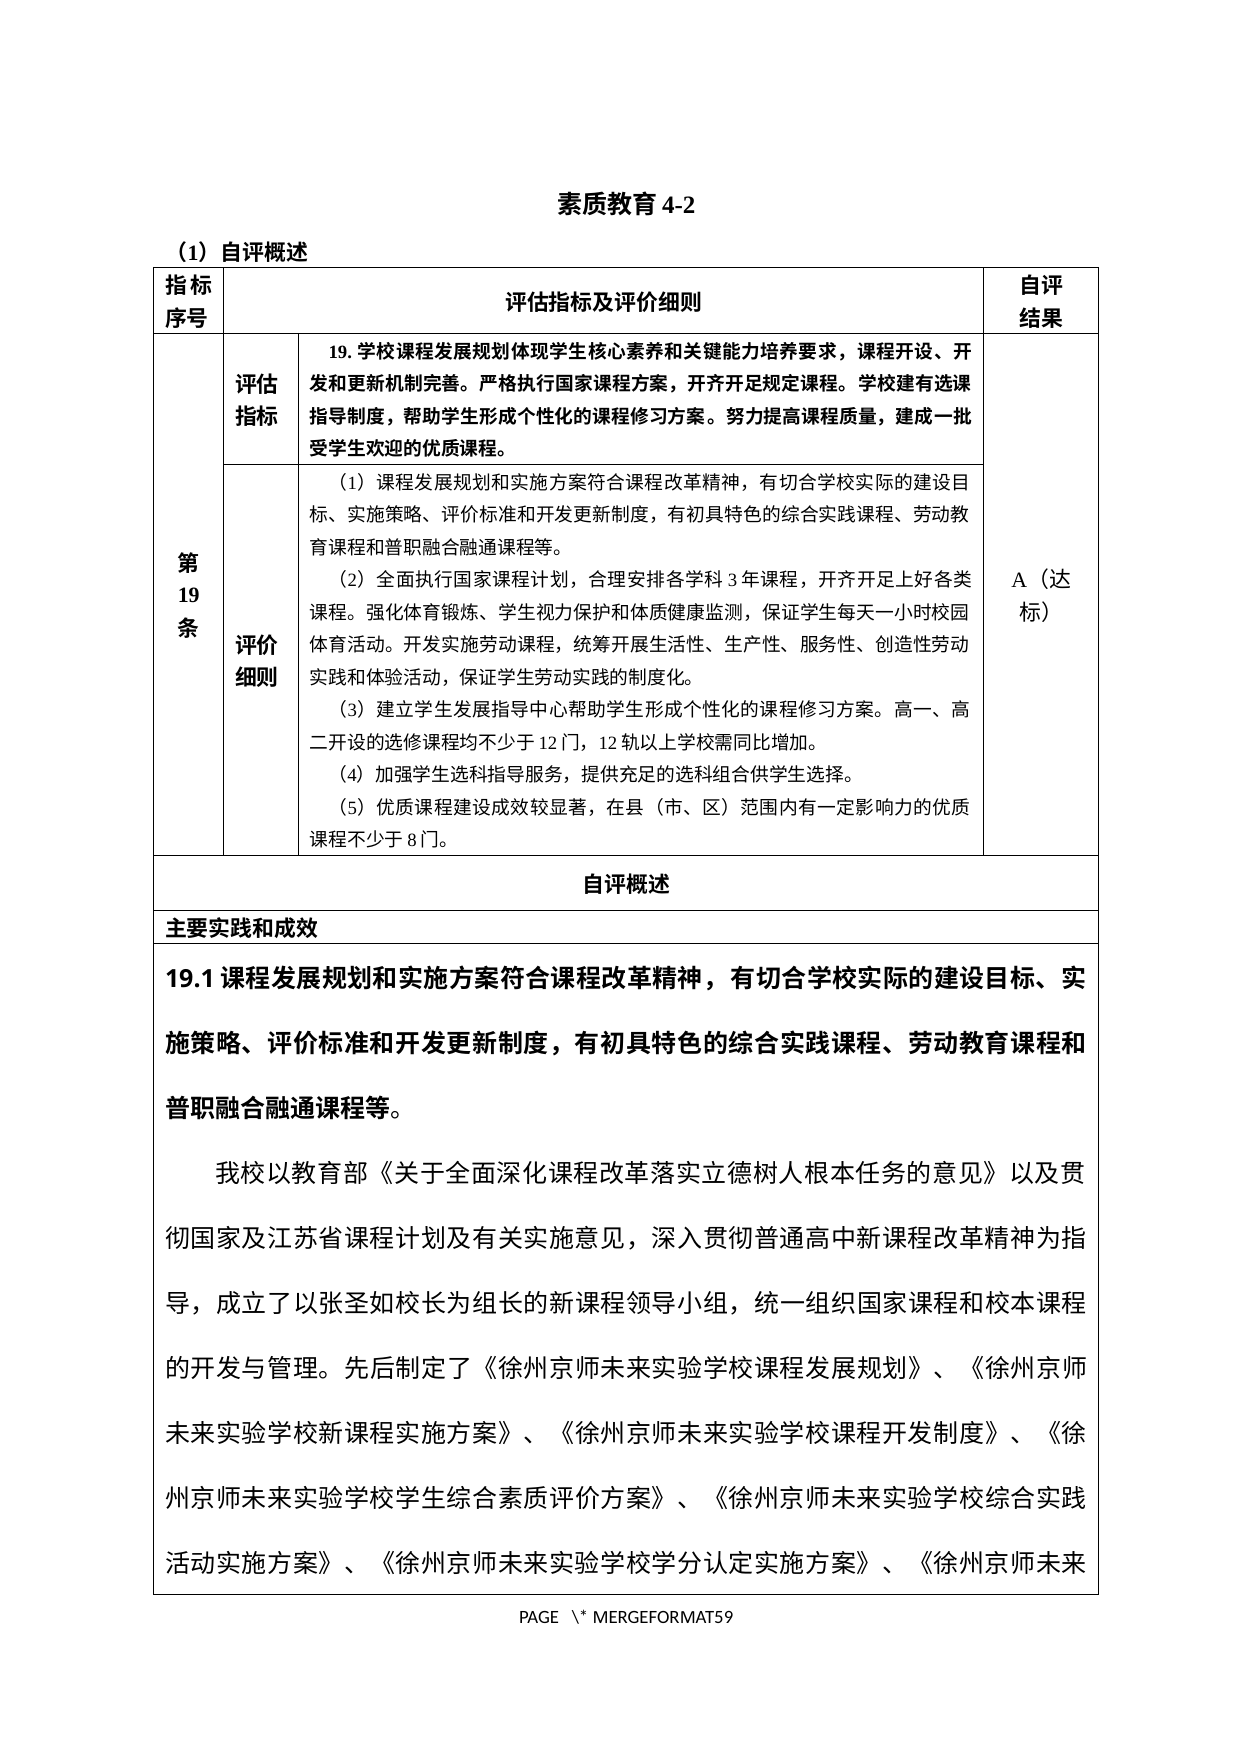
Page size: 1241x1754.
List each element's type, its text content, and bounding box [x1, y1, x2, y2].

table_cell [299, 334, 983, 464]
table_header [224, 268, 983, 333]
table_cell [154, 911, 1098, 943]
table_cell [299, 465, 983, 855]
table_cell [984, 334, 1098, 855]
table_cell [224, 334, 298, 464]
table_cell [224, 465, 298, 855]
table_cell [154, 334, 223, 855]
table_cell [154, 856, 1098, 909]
text （1）自评概述 [165, 235, 1087, 267]
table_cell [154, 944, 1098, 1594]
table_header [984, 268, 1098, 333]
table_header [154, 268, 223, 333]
text 素质教育4-2 [165, 170, 1087, 235]
